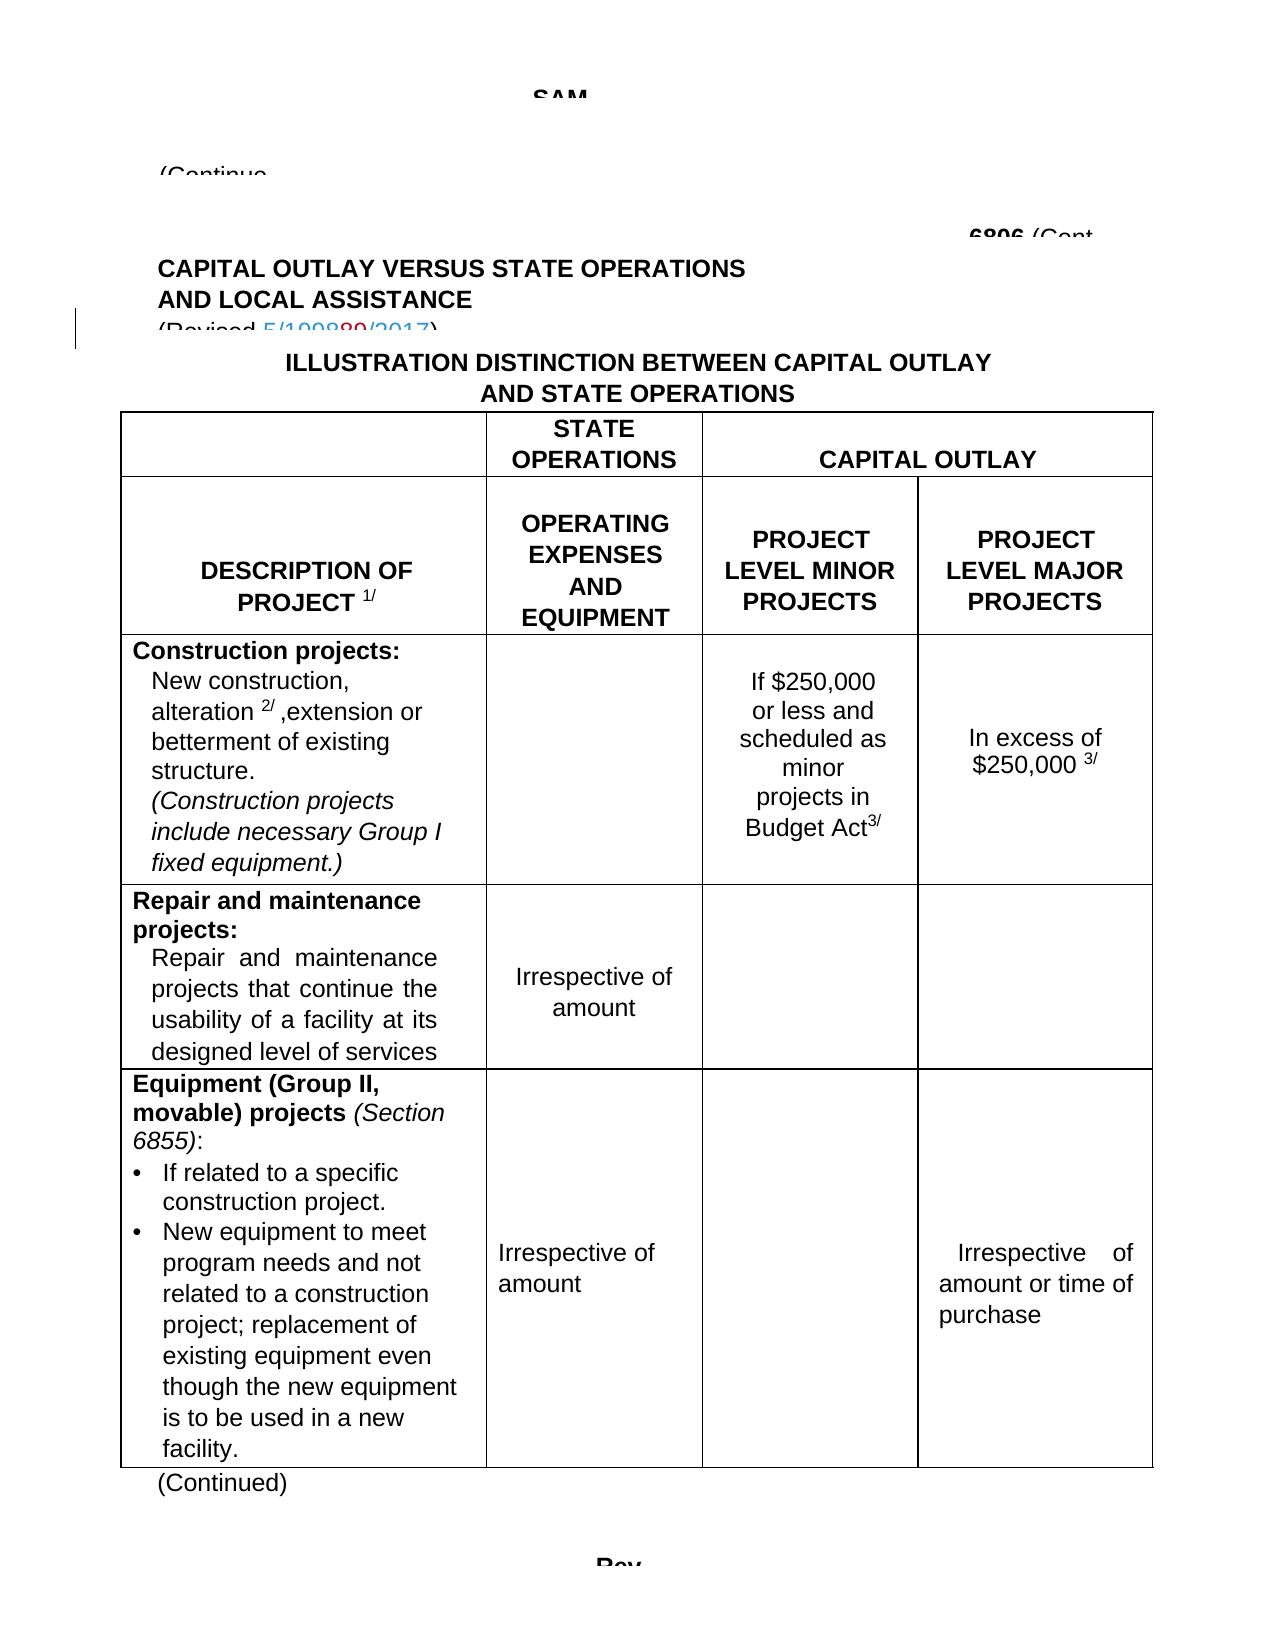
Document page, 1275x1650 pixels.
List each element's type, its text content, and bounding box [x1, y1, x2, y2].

table_cell OPERATING EXPENSES AND EQUIPMENT [487, 477, 702, 633]
table_cell [487, 635, 702, 883]
table_cell [919, 885, 1152, 1068]
table_header CAPITAL OUTLAY [703, 413, 1152, 476]
table_cell Irrespective of amount [487, 885, 702, 1068]
table_header [122, 413, 486, 476]
table_cell [703, 885, 917, 1068]
table_cell Equipment (Group II, movable) projects (Section 6855): If related to a specific construction project. New equipment to meet program needs and not related to a construction project; replacement of existing equipment even though the new equipment is to be used in a new facility. [122, 1070, 486, 1467]
table_cell Repair and maintenance projects: Repair and maintenance projects that continue the usability of a facility at its designed level of services [122, 885, 486, 1068]
subtitle ILLUSTRATION DISTINCTION BETWEEN CAPITAL OUTLAY AND STATE OPERATIONS [285, 348, 994, 408]
table_cell In excess of $250,000 3/ [919, 635, 1152, 883]
table_cell PROJECT LEVEL MAJOR PROJECTS [919, 477, 1152, 633]
text (Continued) [157, 1468, 1167, 1497]
table_cell DESCRIPTION OF PROJECT 1/ [122, 477, 486, 633]
table_cell If $250,000 or less and scheduled as minor projects in Budget Act3/ [703, 635, 917, 883]
table_cell PROJECT LEVEL MINOR PROJECTS [703, 477, 917, 633]
table_cell [703, 1070, 917, 1467]
table_header STATE OPERATIONS [487, 413, 702, 476]
table_cell Irrespective of amount [487, 1070, 702, 1467]
table_cell Construction projects: New construction, alteration 2/ ,extension or betterment of existing structure. (Construction projects include necessary Group I fixed equipment.) [122, 635, 486, 883]
table_cell Irrespective of amount or time of purchase [919, 1070, 1152, 1467]
